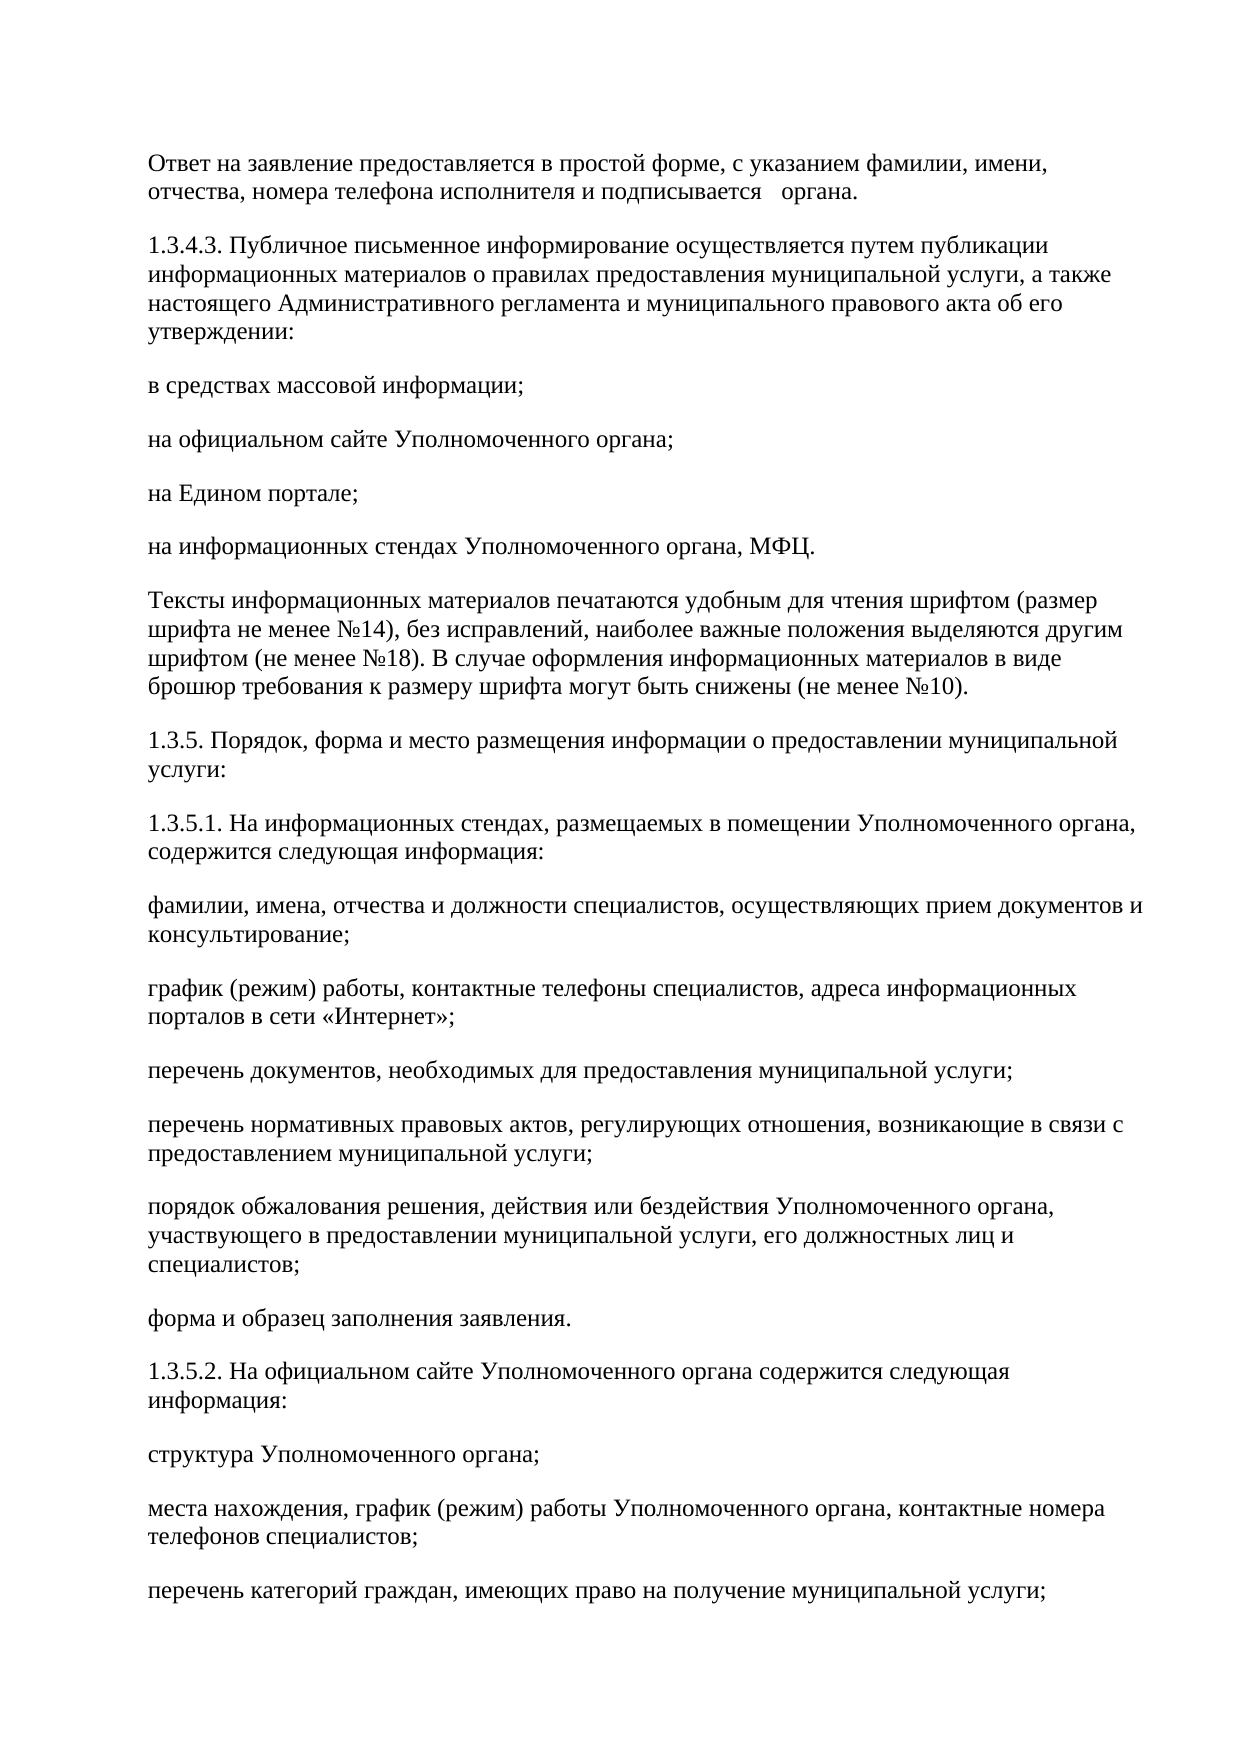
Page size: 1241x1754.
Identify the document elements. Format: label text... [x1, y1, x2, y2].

text на информационных стендах Уполномоченного органа, МФЦ. [148, 531, 1152, 560]
text 1.3.5.1. На информационных стендах, размещаемых в помещении Уполномоченного органа, содержится следующая информация: [148, 808, 1152, 865]
text Тексты информационных материалов печатаются удобным для чтения шрифтом (размер шрифта не менее №14), без исправлений, наиболее важные положения выделяются другим шрифтом (не менее №18). В случае оформления информационных материалов в виде брошюр требования к размеру шрифта могут быть снижены (не менее №10). [148, 585, 1152, 700]
text порядок обжалования решения, действия или бездействия Уполномоченного органа, участвующего в предоставлении муниципальной услуги, его должностных лиц и специалистов; [148, 1191, 1152, 1278]
text на Едином портале; [148, 478, 1152, 506]
text в средствах массовой информации; [148, 370, 1152, 399]
text перечень категорий граждан, имеющих право на получение муниципальной услуги; [148, 1575, 1152, 1604]
text график (режим) работы, контактные телефоны специалистов, адреса информационных порталов в сети «Интернет»; [148, 973, 1152, 1030]
text структура Уполномоченного органа; [148, 1439, 1152, 1468]
text места нахождения, график (режим) работы Уполномоченного органа, контактные номера телефонов специалистов; [148, 1493, 1152, 1550]
text фамилии, имена, отчества и должности специалистов, осуществляющих прием документов и консультирование; [148, 890, 1152, 948]
text 1.3.5.2. На официальном сайте Уполномоченного органа содержится следующая информация: [148, 1356, 1152, 1414]
text перечень нормативных правовых актов, регулирующих отношения, возникающие в связи с предоставлением муниципальной услуги; [148, 1109, 1152, 1166]
text на официальном сайте Уполномоченного органа; [148, 424, 1152, 453]
text 1.3.4.3. Публичное письменное информирование осуществляется путем публикации информационных материалов о правилах предоставления муниципальной услуги, а также настоящего Административного регламента и муниципального правового акта об его утверждении: [148, 230, 1152, 345]
text форма и образец заполнения заявления. [148, 1303, 1152, 1331]
text перечень документов, необходимых для предоставления муниципальной услуги; [148, 1055, 1152, 1084]
text 1.3.5. Порядок, форма и место размещения информации о предоставлении муниципальной услуги: [148, 725, 1152, 783]
text Ответ на заявление предоставляется в простой форме, с указанием фамилии, имени, отчества, номера телефона исполнителя и подписывается органа. [148, 148, 1152, 205]
